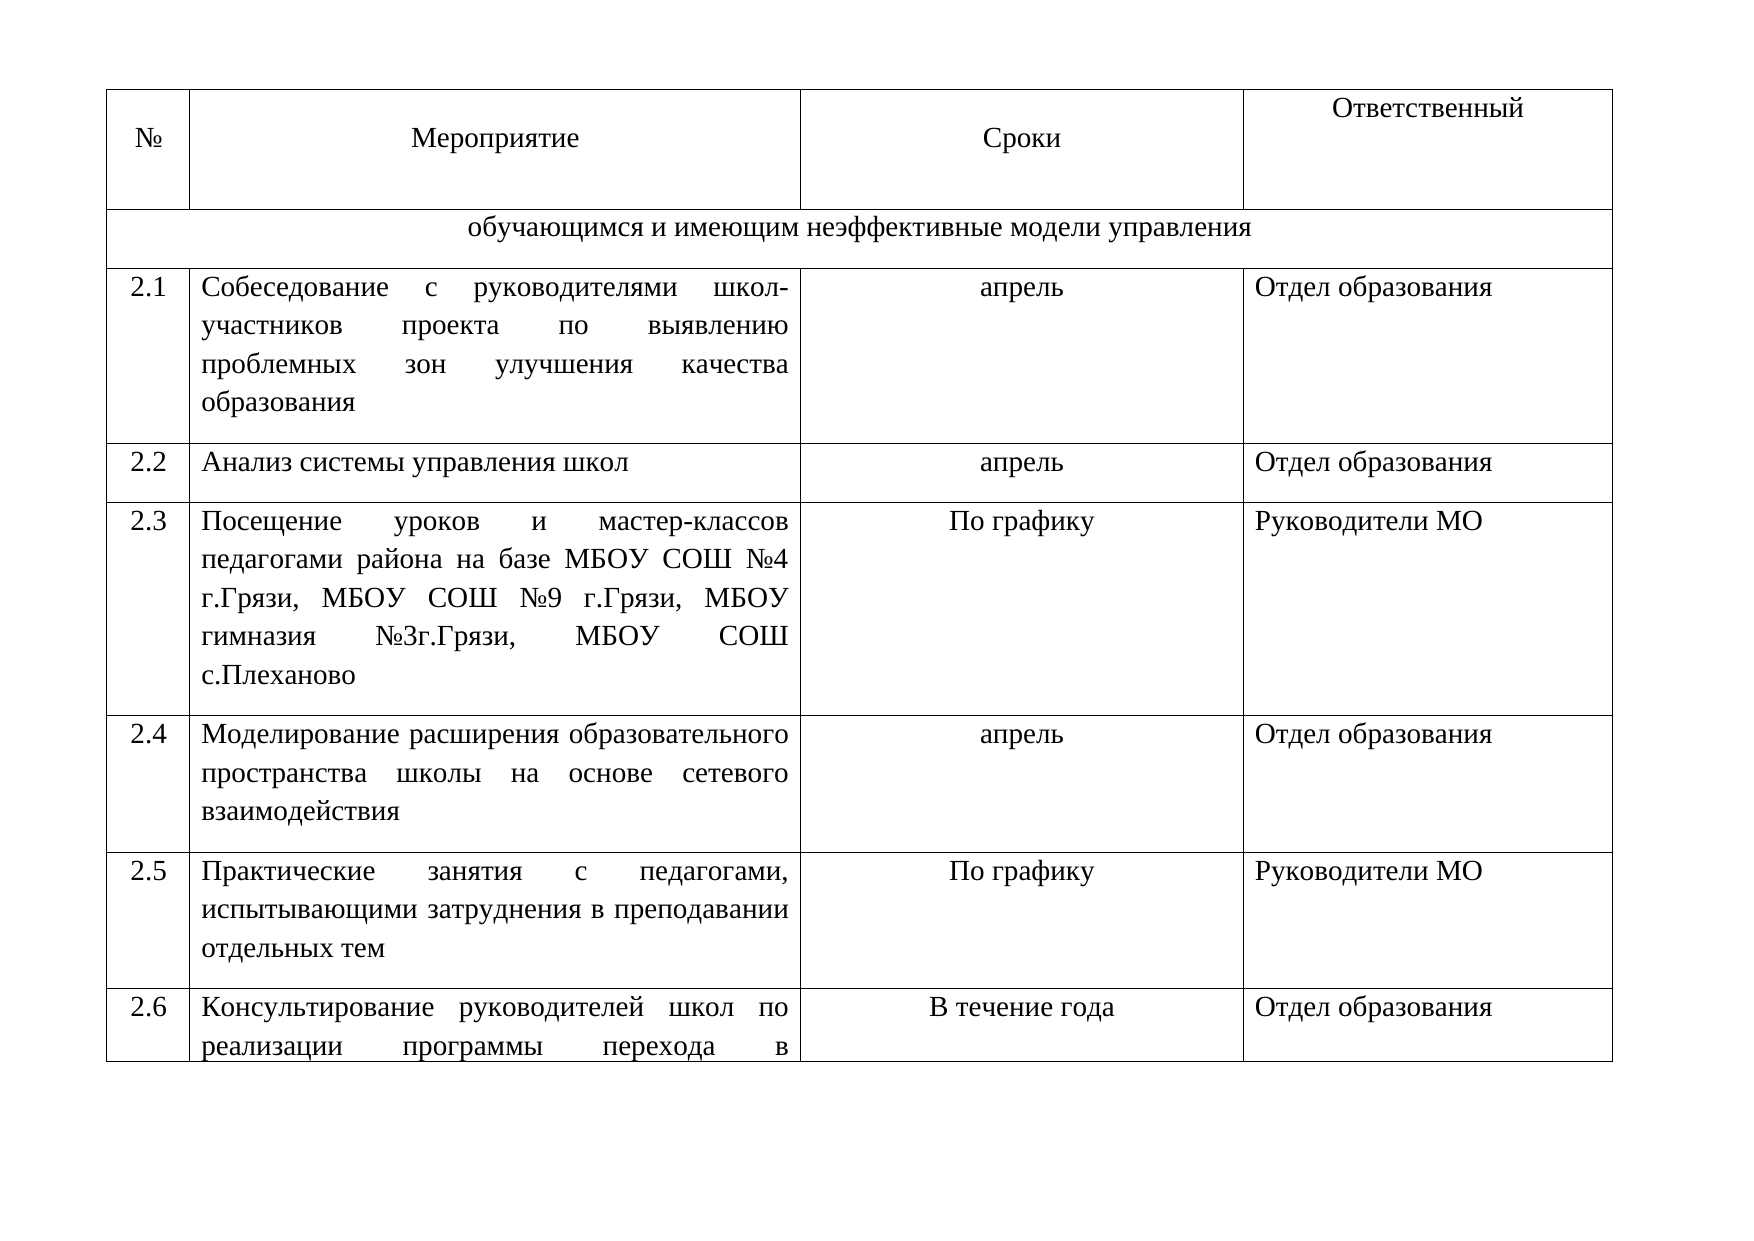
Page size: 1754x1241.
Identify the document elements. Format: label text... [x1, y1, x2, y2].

table_cell Собеседование с руководителями школ-участников проекта по выявлению проблемных зон улучшения качества образования [190, 269, 800, 443]
table_cell 2.4 [107, 716, 189, 852]
table_cell Посещение уроков и мастер-классов педагогами района на базе МБОУ СОШ №4 г.Грязи, МБОУ СОШ №9 г.Грязи, МБОУ гимназия №3г.Грязи, МБОУ СОШ с.Плеханово [190, 503, 800, 715]
table_cell Практические занятия с педагогами, испытывающими затруднения в преподавании отдельных тем [190, 853, 800, 988]
table_header Ответственный [1244, 90, 1612, 208]
table_cell апрель [801, 444, 1243, 502]
table_cell По графику [801, 503, 1243, 715]
table_cell 2.1 [107, 269, 189, 443]
table_header Мероприятие [190, 90, 800, 208]
table_cell Отдел образования [1244, 989, 1612, 1061]
table_cell В течение года [801, 989, 1243, 1061]
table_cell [190, 989, 800, 1061]
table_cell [107, 210, 1612, 268]
table_cell Отдел образования [1244, 716, 1612, 852]
table_header № [107, 90, 189, 208]
table_cell апрель [801, 269, 1243, 443]
table_cell Анализ системы управления школ [190, 444, 800, 502]
table_cell Руководители МО [1244, 503, 1612, 715]
table_cell Моделирование расширения образовательного пространства школы на основе сетевого взаимодействия [190, 716, 800, 852]
table_cell 2.2 [107, 444, 189, 502]
table_cell Руководители МО [1244, 853, 1612, 988]
table_cell По графику [801, 853, 1243, 988]
table_cell 2.5 [107, 853, 189, 988]
table_cell Отдел образования [1244, 444, 1612, 502]
table_cell Отдел образования [1244, 269, 1612, 443]
table_header Сроки [801, 90, 1243, 208]
table_cell 2.6 [107, 989, 189, 1061]
table_cell 2.3 [107, 503, 189, 715]
table_cell апрель [801, 716, 1243, 852]
